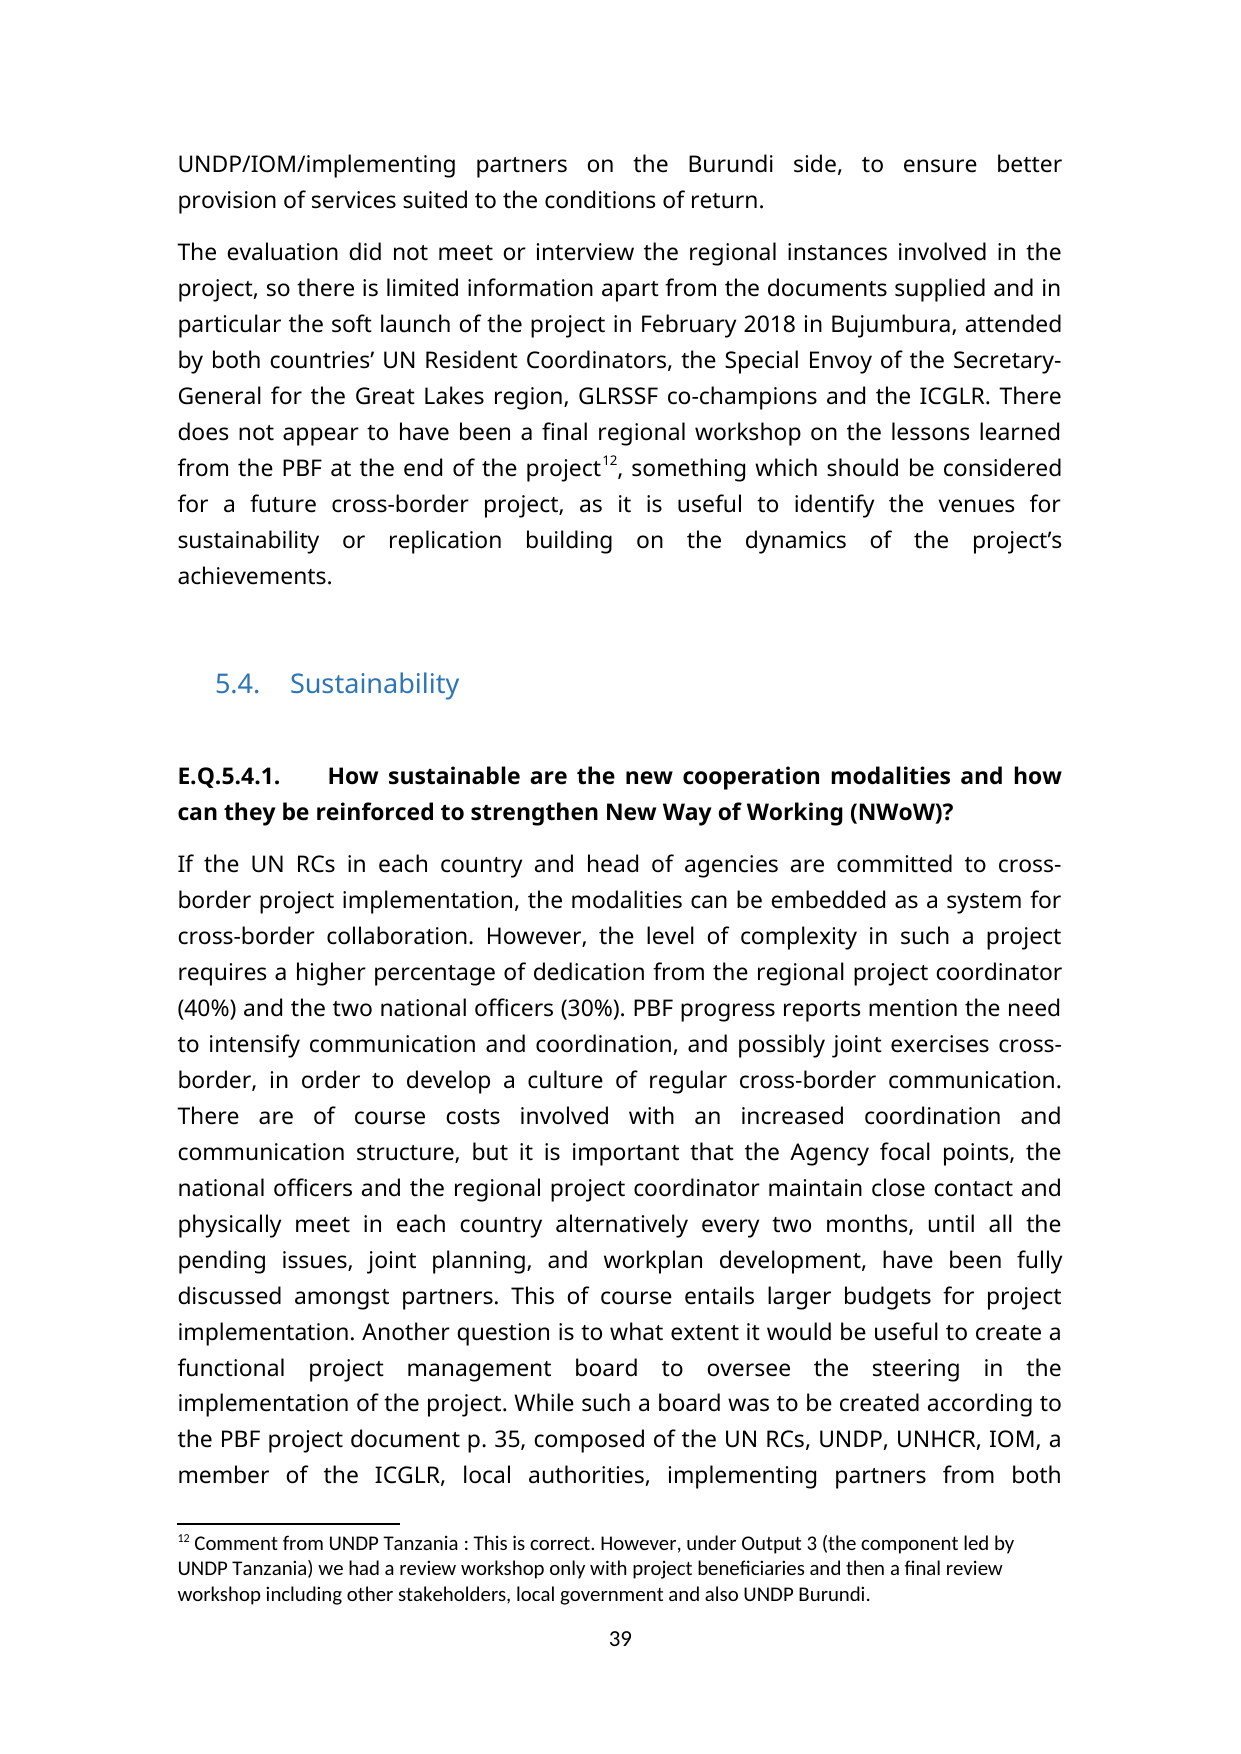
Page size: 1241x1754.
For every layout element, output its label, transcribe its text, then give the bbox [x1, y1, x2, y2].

subtitle Sustainability [215, 665, 1063, 702]
text The evaluation did not meet or interview the regional instances involved in the project, so there is limited information apart from the documents supplied and in particular the soft launch of the project in February 2018 in Bujumbura, attended by both countries’ UN Resident Coordinators, the Special Envoy of the Secretary-General for the Great Lakes region, GLRSSF co-champions and the ICGLR. There does not appear to have been a final regional workshop on the lessons learned from the PBF at the end of the project, something which should be considered for a future cross-border project, as it is useful to identify the venues for sustainability or replication building on the dynamics of the project’s achievements. [177, 236, 1063, 591]
text E.Q.5.4.1. How sustainable are the new cooperation modalities and how can they be reinforced to strengthen New Way of Working (NWoW)? [177, 760, 1063, 827]
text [177, 848, 1063, 1491]
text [177, 148, 1063, 215]
